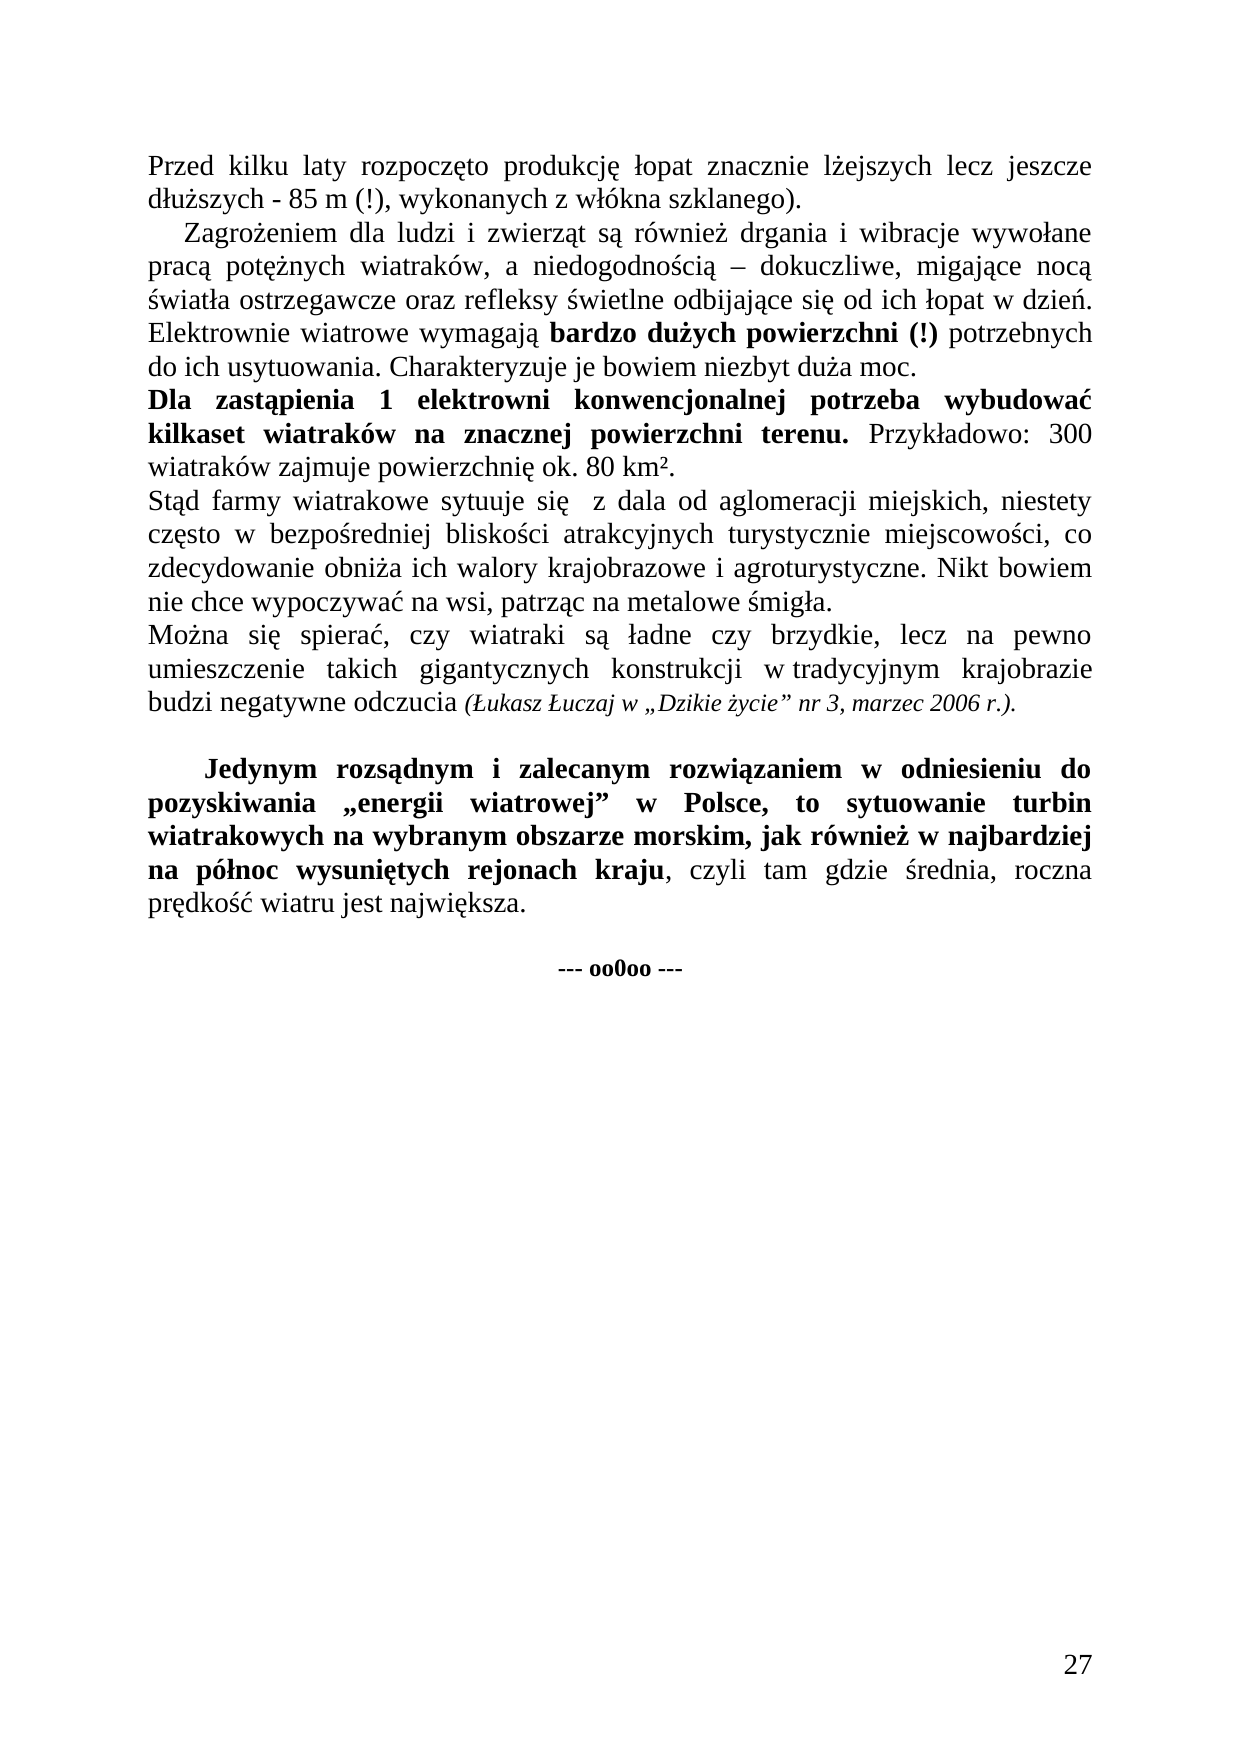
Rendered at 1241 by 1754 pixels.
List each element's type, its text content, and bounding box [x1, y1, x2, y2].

text Stąd farmy wiatrakowe sytuuje się z dala od aglomeracji miejskich, niestety często w bezpośredniej bliskości atrakcyjnych turystycznie miejscowości, co zdecydowanie obniża ich walory krajobrazowe i agroturystyczne. Nikt bowiem nie chce wypoczywać na wsi, patrząc na metalowe śmigła. [148, 483, 1093, 617]
text --- oo0oo --- [148, 953, 1093, 981]
text Dla zastąpienia 1 elektrowni konwencjonalnej potrzeba wybudować kilkaset wiatraków na znacznej powierzchni terenu. Przykładowo: 300 wiatraków zajmuje powierzchnię ok. 80 km². [148, 382, 1093, 483]
text Można się spierać, czy wiatraki są ładne czy brzydkie, lecz na pewno umieszczenie takich gigantycznych konstrukcji w tradycyjnym krajobrazie budzi negatywne odczucia (Łukasz Łuczaj w „Dzikie życie” nr 3, marzec 2006 r.). [148, 617, 1093, 718]
text Jedynym rozsądnym i zalecanym rozwiązaniem w odniesieniu do pozyskiwania „energii wiatrowej” w Polsce, to sytuowanie turbin wiatrakowych na wybranym obszarze morskim, jak również w najbardziej na północ wysuniętych rejonach kraju, czyli tam gdzie średnia, roczna prędkość wiatru jest największa. [148, 751, 1093, 919]
text Zagrożeniem dla ludzi i zwierząt są również drgania i wibracje wywołane pracą potężnych wiatraków, a niedogodnością – dokuczliwe, migające nocą światła ostrzegawcze oraz refleksy świetlne odbijające się od ich łopat w dzień. Elektrownie wiatrowe wymagają bardzo dużych powierzchni (!) potrzebnych do ich usytuowania. Charakteryzuje je bowiem niezbyt duża moc. [148, 215, 1093, 382]
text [148, 148, 1093, 215]
